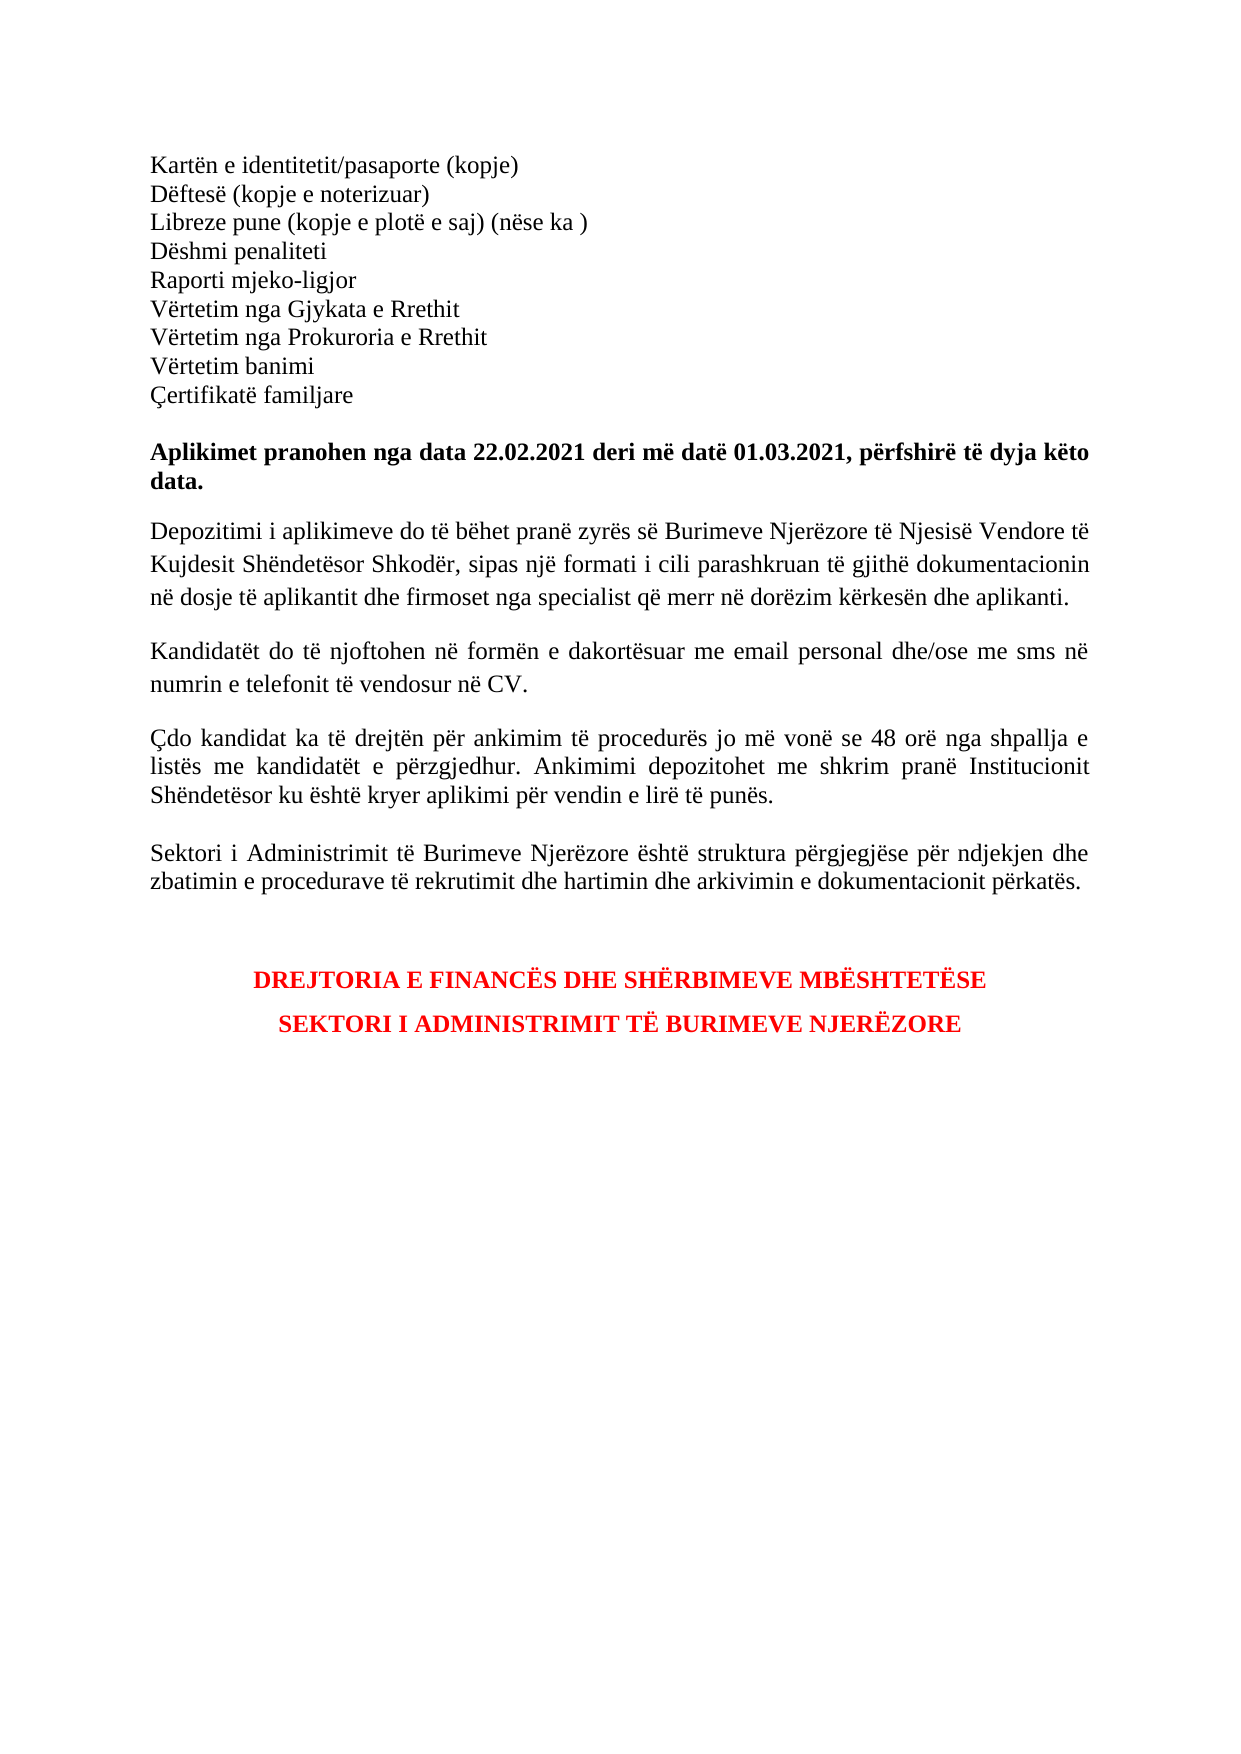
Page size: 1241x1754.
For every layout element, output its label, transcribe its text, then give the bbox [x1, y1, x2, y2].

text Çdo kandidat ka të drejtën për ankimim të procedurës jo më vonë se 48 orë nga shpallja e listës me kandidatët e përzgjedhur. Ankimimi depozitohet me shkrim pranë Institucionit Shëndetësor ku është kryer aplikimi për vendin e lirë të punës. [150, 723, 1090, 809]
text DREJTORIA E FINANCËS DHE SHËRBIMEVE MBËSHTETËSE [150, 966, 1090, 994]
text Aplikimet pranohen nga data 22.02.2021 deri më datë 01.03.2021, përfshirë të dyja këto data. [150, 437, 1090, 495]
text Kandidatët do të njoftohen në formën e dakortësuar me email personal dhe/ose me sms në numrin e telefonit të vendosur në CV. [150, 636, 1090, 697]
text Vërtetim banimi [150, 351, 1090, 380]
text Vërtetim nga Gjykata e Rrethit [150, 294, 1090, 322]
text Raporti mjeko-ligjor [150, 265, 1090, 294]
text Libreze pune (kopje e plotë e saj) (nëse ka ) [150, 207, 1090, 236]
text Vërtetim nga Prokuroria e Rrethit [150, 322, 1090, 351]
text SEKTORI I ADMINISTRIMIT TË BURIMEVE NJERËZORE [150, 1009, 1090, 1037]
text Dëshmi penaliteti [150, 236, 1090, 265]
text Sektori i Administrimit të Burimeve Njerëzore është struktura përgjegjëse për ndjekjen dhe zbatimin e procedurave të rekrutimit dhe hartimin dhe arkivimin e dokumentacionit përkatës. [150, 838, 1090, 895]
text Çertifikatë familjare [150, 380, 1090, 409]
text Dëftesë (kopje e noterizuar) [150, 179, 1090, 207]
text Depozitimi i aplikimeve do të bëhet pranë zyrës së Burimeve Njerëzore të Njesisë Vendore të Kujdesit Shëndetësor Shkodër, sipas një formati i cili parashkruan të gjithë dokumentacionin në dosje të aplikantit dhe firmoset nga specialist që merr në dorëzim kërkesën dhe aplikanti. [150, 516, 1090, 611]
text Kartën e identitetit/pasaporte (kopje) [150, 150, 1090, 179]
